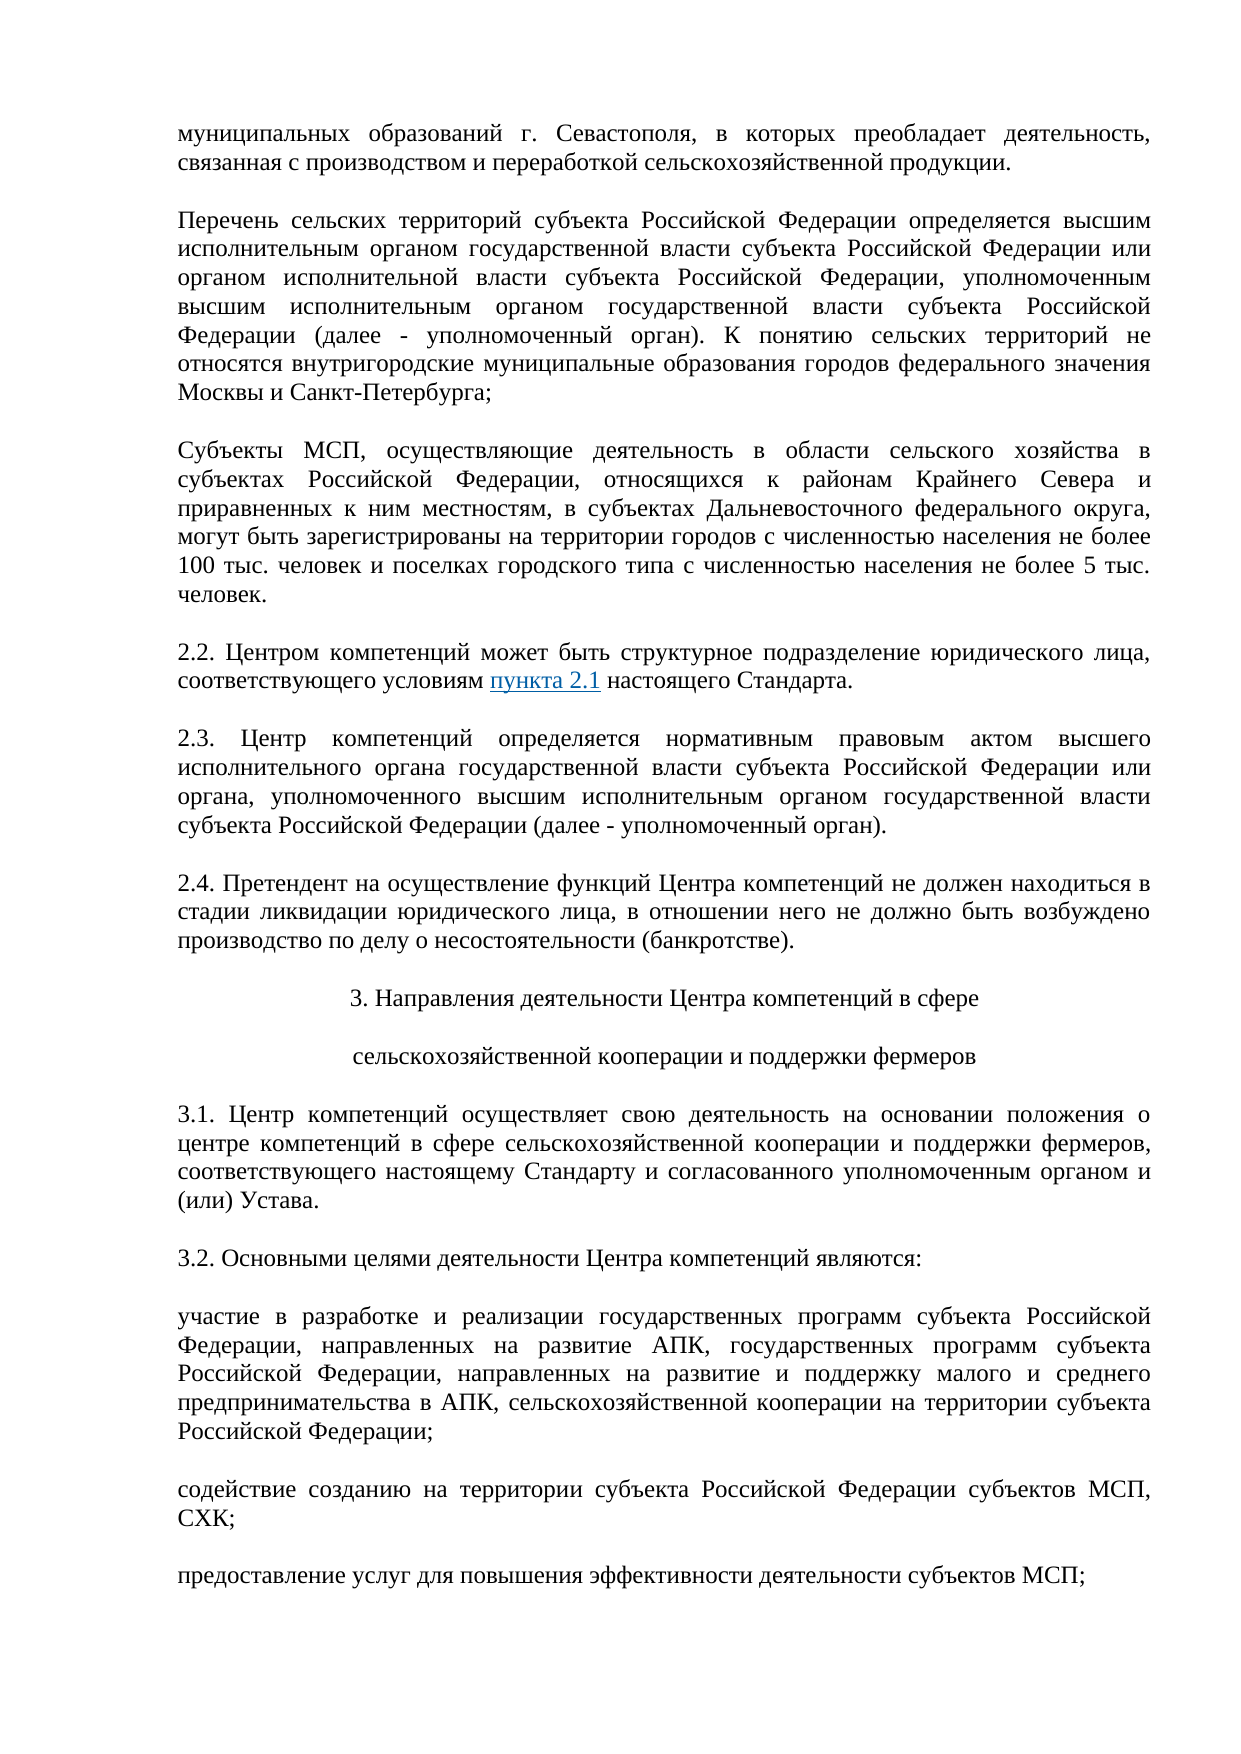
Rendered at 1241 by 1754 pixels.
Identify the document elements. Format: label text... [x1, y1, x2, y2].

text 3. Направления деятельности Центра компетенций в сфере [177, 983, 1152, 1012]
text 2.4. Претендент на осуществление функций Центра компетенций не должен находиться в стадии ликвидации юридического лица, в отношении него не должно быть возбуждено производство по делу о несостоятельности (банкротстве). [177, 868, 1152, 954]
text 2.2. Центром компетенций может быть структурное подразделение юридического лица, соответствующего условиям пункта 2.1 настоящего Стандарта. [177, 637, 1152, 694]
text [177, 118, 1152, 176]
text 3.2. Основными целями деятельности Центра компетенций являются: [177, 1243, 1152, 1272]
text участие в разработке и реализации государственных программ субъекта Российской Федерации, направленных на развитие АПК, государственных программ субъекта Российской Федерации, направленных на развитие и поддержку малого и среднего предпринимательства в АПК, сельскохозяйственной кооперации на территории субъекта Российской Федерации; [177, 1301, 1152, 1445]
text 3.1. Центр компетенций осуществляет свою деятельность на основании положения о центре компетенций в сфере сельскохозяйственной кооперации и поддержки фермеров, соответствующего настоящему Стандарту и согласованного уполномоченным органом и (или) Устава. [177, 1099, 1152, 1214]
text Субъекты МСП, осуществляющие деятельность в области сельского хозяйства в субъектах Российской Федерации, относящихся к районам Крайнего Севера и приравненных к ним местностям, в субъектах Дальневосточного федерального округа, могут быть зарегистрированы на территории городов с численностью населения не более 100 тыс. человек и поселках городского типа с численностью населения не более 5 тыс. человек. [177, 435, 1152, 608]
text Перечень сельских территорий субъекта Российской Федерации определяется высшим исполнительным органом государственной власти субъекта Российской Федерации или органом исполнительной власти субъекта Российской Федерации, уполномоченным высшим исполнительным органом государственной власти субъекта Российской Федерации (далее - уполномоченный орган). К понятию сельских территорий не относятся внутригородские муниципальные образования городов федерального значения Москвы и Санкт-Петербурга; [177, 205, 1152, 406]
text содействие созданию на территории субъекта Российской Федерации субъектов МСП, СХК; [177, 1474, 1152, 1531]
text 2.3. Центр компетенций определяется нормативным правовым актом высшего исполнительного органа государственной власти субъекта Российской Федерации или органа, уполномоченного высшим исполнительным органом государственной власти субъекта Российской Федерации (далее - уполномоченный орган). [177, 723, 1152, 838]
text сельскохозяйственной кооперации и поддержки фермеров [177, 1041, 1152, 1070]
text предоставление услуг для повышения эффективности деятельности субъектов МСП; [177, 1561, 1152, 1589]
